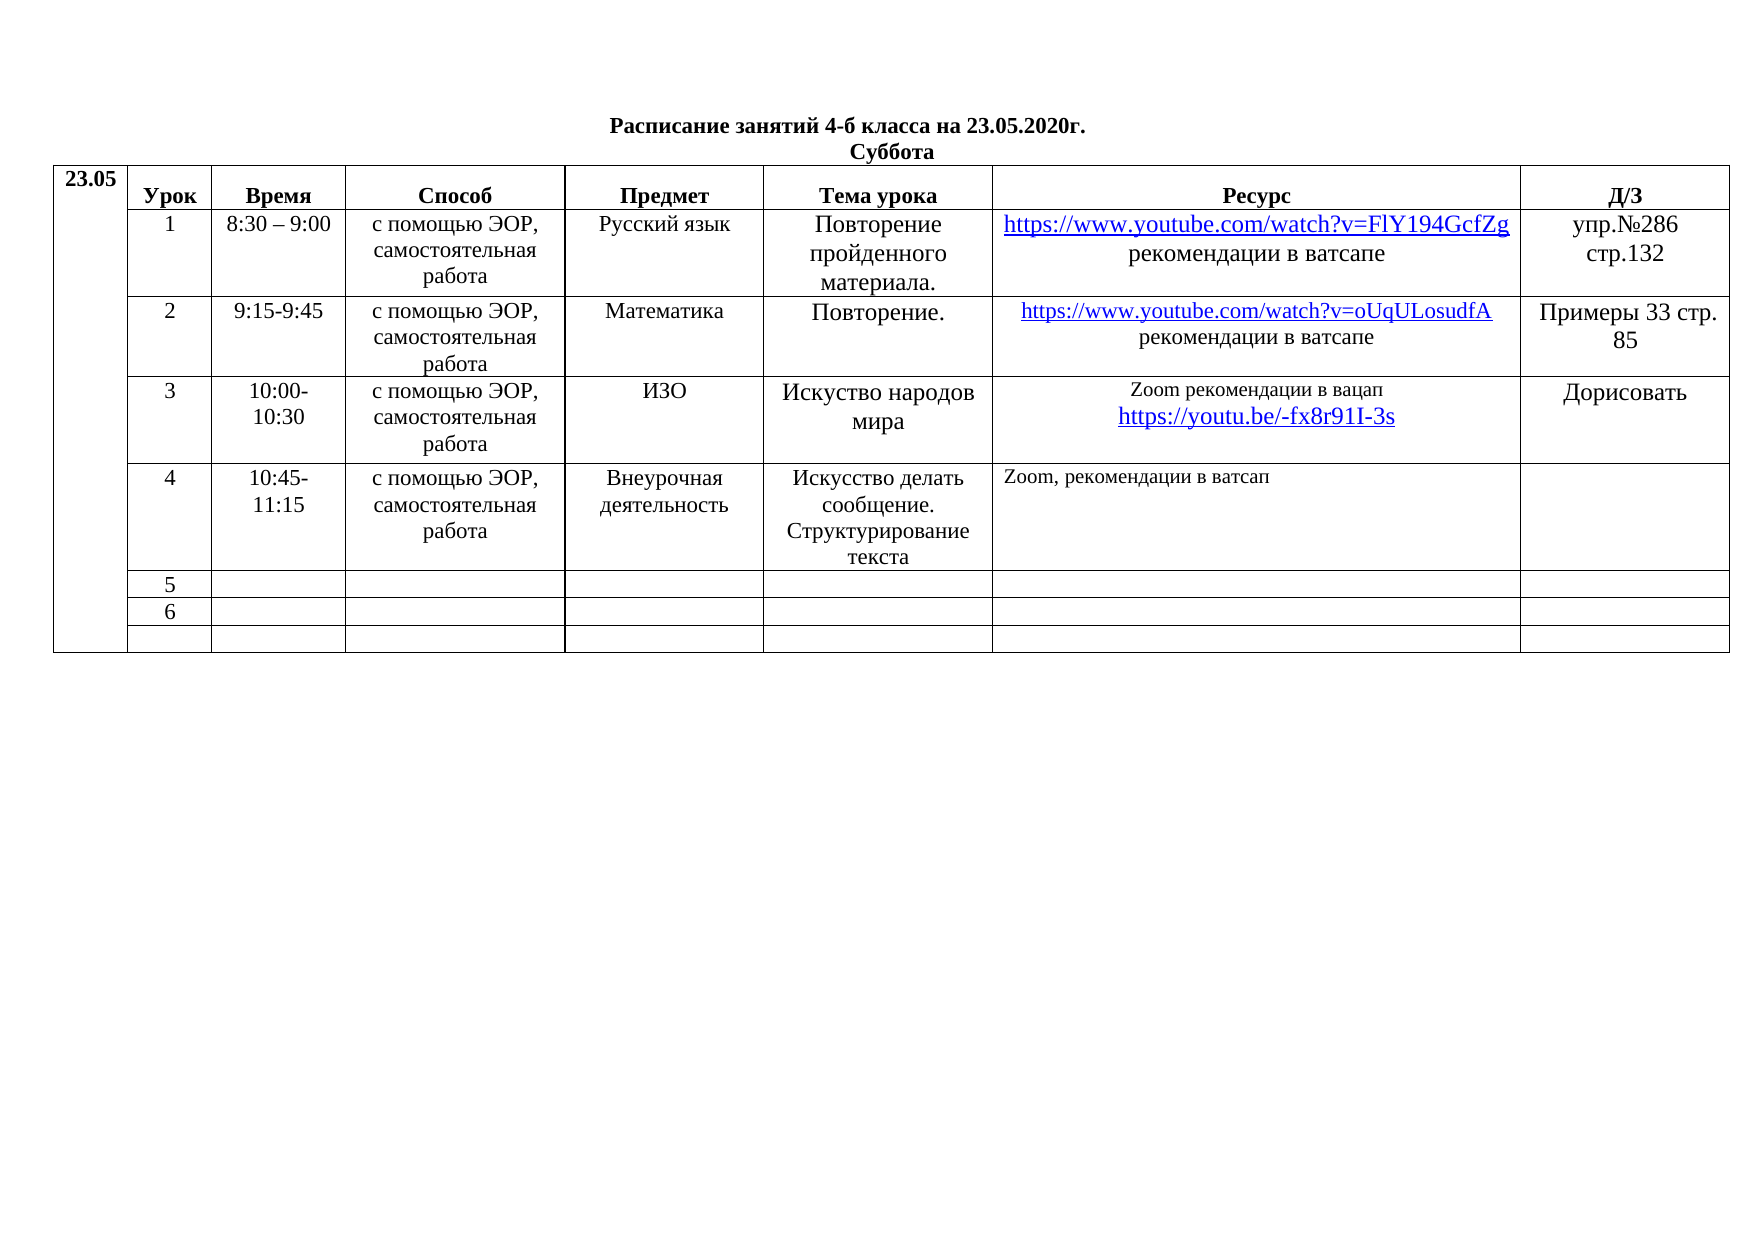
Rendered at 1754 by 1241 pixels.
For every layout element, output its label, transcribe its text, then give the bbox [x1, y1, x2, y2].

table_cell [346, 571, 564, 597]
table_cell Повторение пройденного материала. [764, 210, 992, 296]
table_cell с помощью ЭОР, самостоятельная работа [346, 377, 564, 463]
table_cell Дорисовать [1521, 377, 1729, 463]
table_header Время [212, 166, 345, 208]
text Суббота [65, 138, 1718, 164]
table_cell 6 [128, 598, 211, 624]
table_cell [993, 571, 1520, 597]
table_cell [1521, 598, 1729, 624]
table_cell [212, 598, 345, 624]
table_cell [566, 571, 763, 597]
table_cell с помощью ЭОР, самостоятельная работа [346, 464, 564, 570]
table_cell с помощью ЭОР, самостоятельная работа [346, 210, 564, 296]
table_cell ИЗО [566, 377, 763, 463]
table_cell Искусство делать сообщение. Структурирование текста [764, 464, 992, 570]
table_cell [764, 571, 992, 597]
table_cell 10:00-10:30 [212, 377, 345, 463]
table_cell [346, 626, 564, 652]
table_cell упр.№286 стр.132 [1521, 210, 1729, 296]
table_header Тема урока [764, 166, 992, 208]
table_header Предмет [566, 166, 763, 208]
table_cell 1 [128, 210, 211, 296]
table_cell [212, 626, 345, 652]
table_cell [764, 626, 992, 652]
table_cell [993, 626, 1520, 652]
table_cell 10:45-11:15 [212, 464, 345, 570]
table_cell [1521, 626, 1729, 652]
table_header 23.05 [54, 166, 127, 652]
table_header Урок [128, 166, 211, 208]
table_cell Примеры 33 стр. 85 [1521, 297, 1729, 376]
table_cell [346, 598, 564, 624]
table_cell Повторение. [764, 297, 992, 376]
table_cell [566, 626, 763, 652]
table_cell Zoom рекомендации в вацап https://youtu.be/-fx8r91I-3s [993, 377, 1520, 463]
table_cell Искуство народов мира [764, 377, 992, 463]
table_cell 3 [128, 377, 211, 463]
table_header Способ [346, 166, 564, 208]
text Расписание занятий 4-б класса на 23.05.2020г. [65, 112, 1718, 138]
table_cell [1521, 464, 1729, 570]
table_cell Математика [566, 297, 763, 376]
table_cell https://www.youtube.com/watch?v=FlY194GcfZg рекомендации в ватсапе [993, 210, 1520, 296]
table_header Ресурс [993, 166, 1520, 208]
table_cell [1521, 571, 1729, 597]
table_cell 5 [128, 571, 211, 597]
table_cell 2 [128, 297, 211, 376]
table_cell [993, 598, 1520, 624]
table_cell [128, 626, 211, 652]
table_cell 8:30 – 9:00 [212, 210, 345, 296]
table_cell Внеурочная деятельность [566, 464, 763, 570]
table_cell https://www.youtube.com/watch?v=oUqULosudfA рекомендации в ватсапе [993, 297, 1520, 376]
table_cell с помощью ЭОР, самостоятельная работа [346, 297, 564, 376]
table_cell [212, 571, 345, 597]
table_cell 4 [128, 464, 211, 570]
table_cell Русский язык [566, 210, 763, 296]
table_cell 9:15-9:45 [212, 297, 345, 376]
table_cell [566, 598, 763, 624]
table_header Д/З [1521, 166, 1729, 208]
table_cell [764, 598, 992, 624]
table_cell Zoom, рекомендации в ватсап [993, 464, 1520, 570]
